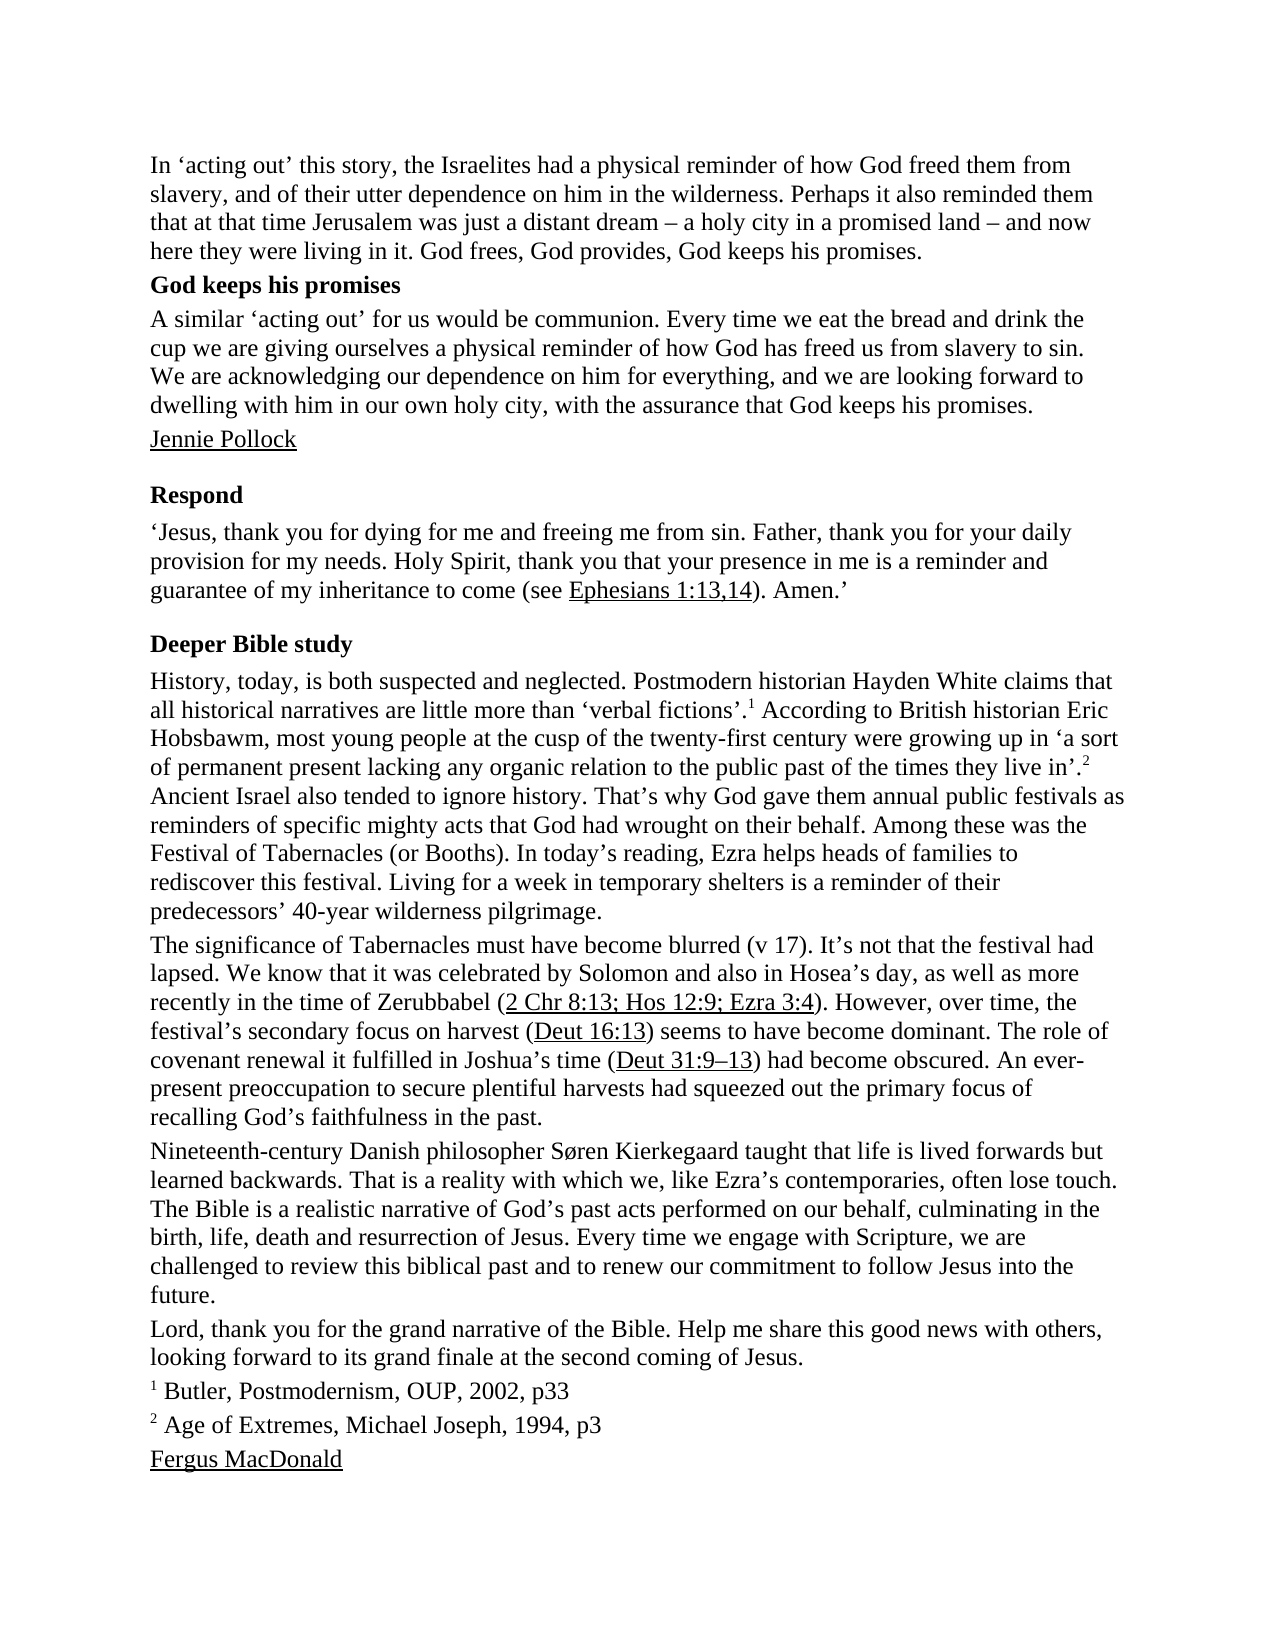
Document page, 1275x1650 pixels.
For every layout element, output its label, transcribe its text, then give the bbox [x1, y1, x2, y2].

text Lord, thank you for the grand narrative of the Bible. Help me share this good news with others, looking forward to its grand finale at the second coming of Jesus. [150, 1314, 1125, 1371]
text ‘Jesus, thank you for dying for me and freeing me from sin. Father, thank you for your daily provision for my needs. Holy Spirit, thank you that your presence in me is a reminder and guarantee of my inheritance to come (see Ephesians 1:13,14). Amen.’ [150, 517, 1125, 604]
text Jennie Pollock [150, 424, 1125, 453]
subtitle Respond [150, 480, 1125, 509]
text God keeps his promises [150, 270, 1125, 299]
text In ‘acting out’ this story, the Israelites had a physical reminder of how God freed them from slavery, and of their utter dependence on him in the wilderness. Perhaps it also reminded them that at that time Jerusalem was just a distant dream – a holy city in a promised land – and now here they were living in it. God frees, God provides, God keeps his promises. [150, 150, 1125, 265]
text Nineteenth-century Danish philosopher Søren Kierkegaard taught that life is lived forwards but learned backwards. That is a reality with which we, like Ezra’s contemporaries, often lose touch. The Bible is a realistic narrative of God’s past acts performed on our behalf, culminating in the birth, life, death and resurrection of Jesus. Every time we engage with Scripture, we are challenged to review this biblical past and to renew our commitment to follow Jesus into the future. [150, 1136, 1125, 1309]
text History, today, is both suspected and neglected. Postmodern historian Hayden White claims that all historical narratives are little more than ‘verbal fictions’.1 According to British historian Eric Hobsbawm, most young people at the cusp of the twenty-first century were growing up in ‘a sort of permanent present lacking any organic relation to the public past of the times they live in’.2 Ancient Israel also tended to ignore history. That’s why God gave them annual public festivals as reminders of specific mighty acts that God had wrought on their behalf. Among these was the Festival of Tabernacles (or Booths). In today’s reading, Ezra helps heads of families to rediscover this festival. Living for a week in temporary shelters is a reminder of their predecessors’ 40-year wilderness pilgrimage. [150, 666, 1125, 925]
text 1 Butler, Postmodernism, OUP, 2002, p33 [150, 1376, 1125, 1405]
subtitle Deeper Bible study [150, 629, 1125, 657]
text A similar ‘acting out’ for us would be communion. Every time we eat the bread and drink the cup we are giving ourselves a physical reminder of how God has freed us from slavery to sin. We are acknowledging our dependence on him for everything, and we are looking forward to dwelling with him in our own holy city, with the assurance that God keeps his promises. [150, 304, 1125, 419]
text The significance of Tabernacles must have become blurred (v 17). It’s not that the festival had lapsed. We know that it was celebrated by Solomon and also in Hosea’s day, as well as more recently in the time of Zerubbabel (2 Chr 8:13; Hos 12:9; Ezra 3:4). However, over time, the festival’s secondary focus on harvest (Deut 16:13) seems to have become dominant. The role of covenant renewal it fulfilled in Joshua’s time (Deut 31:9–13) had become obscured. An ever-present preoccupation to secure plentiful harvests had squeezed out the primary focus of recalling God’s faithfulness in the past. [150, 930, 1125, 1131]
text Fergus MacDonald [150, 1444, 1125, 1473]
text 2 Age of Extremes, Michael Joseph, 1994, p3 [150, 1410, 1125, 1439]
